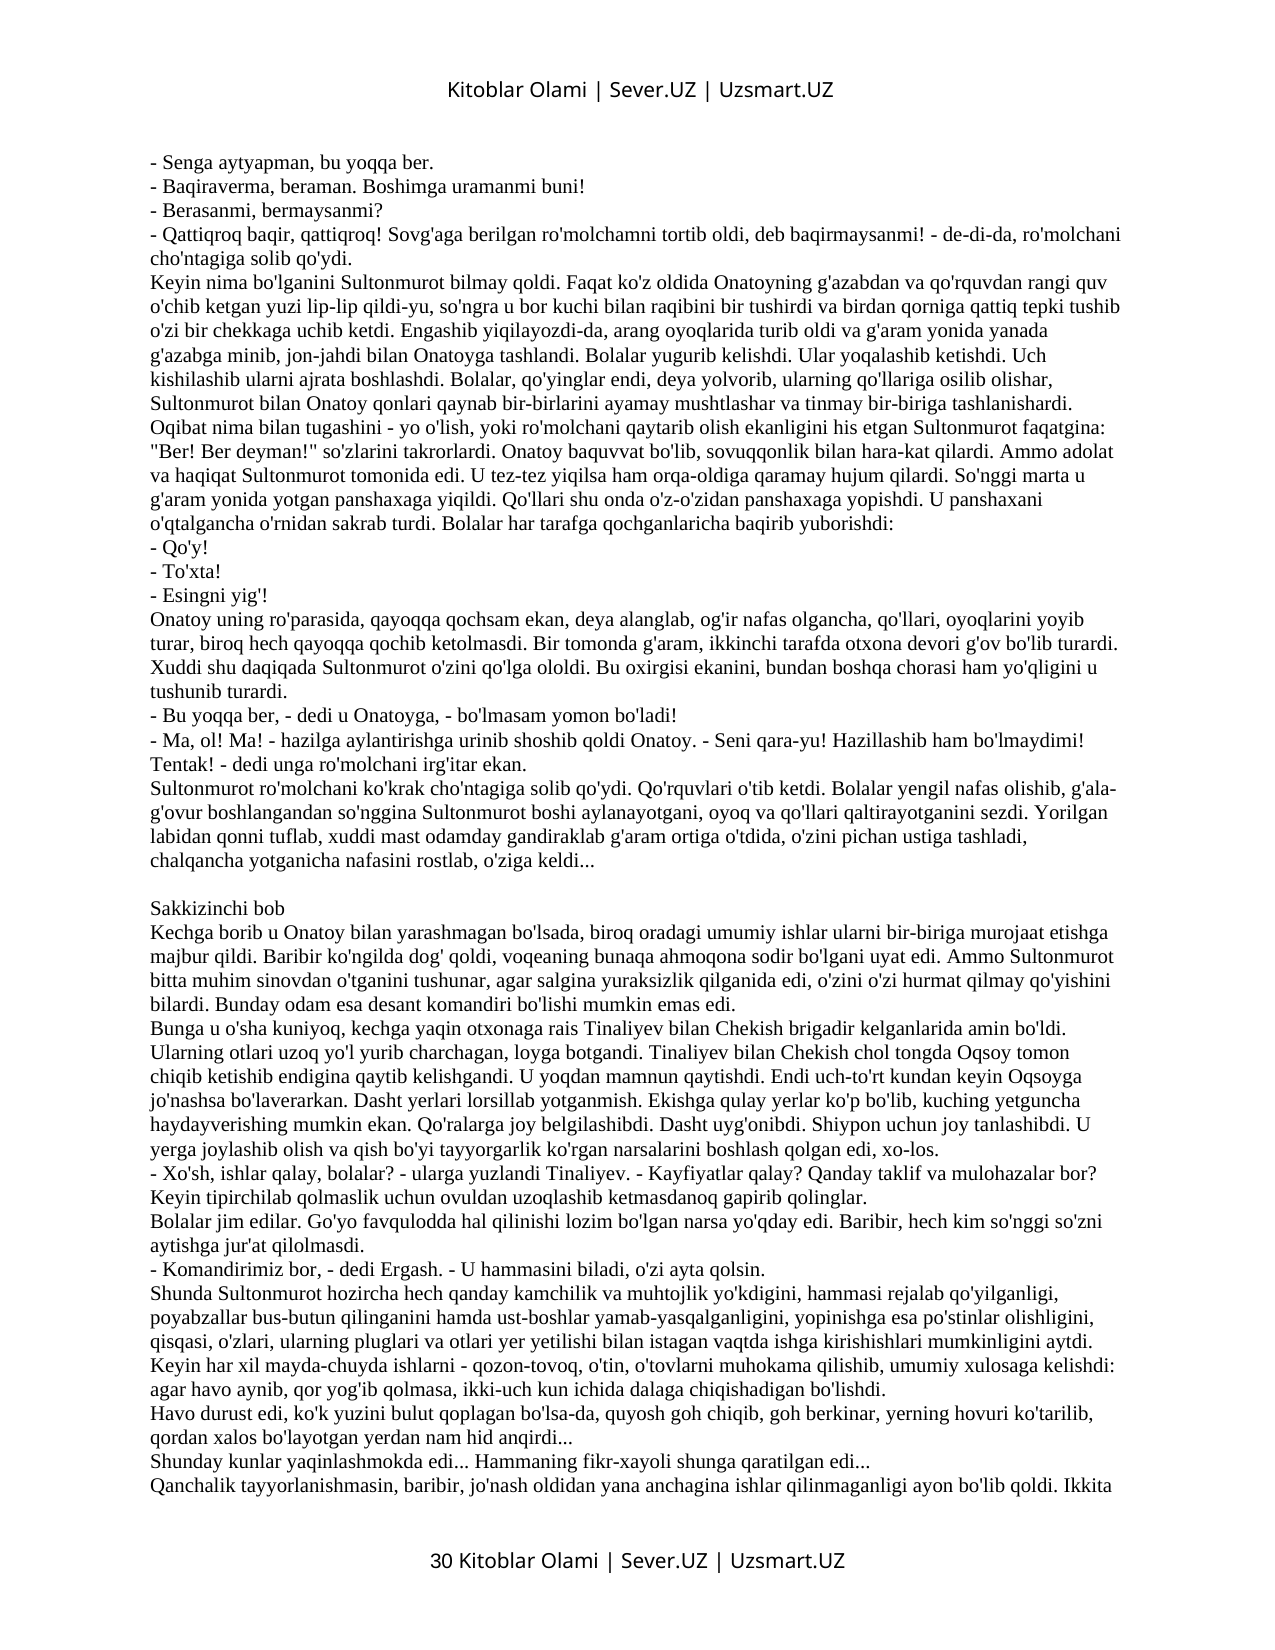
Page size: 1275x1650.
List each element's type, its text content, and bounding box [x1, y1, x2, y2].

text - Berasanmi, bermaysanmi? [150, 198, 1125, 222]
text - Esingni yig'! [150, 583, 1125, 607]
text Shunda Sultonmurot hozircha hech qanday kamchilik va muhtojlik yo'kdigini, hammasi rejalab qo'yilganligi, poyabzallar bus-butun qilinganini hamda ust-boshlar yamab-yasqalganligini, yopinishga esa po'stinlar olishligini, qisqasi, o'zlari, ularning pluglari va otlari yer yetilishi bilan istagan vaqtda ishga kirishishlari mumkinligini aytdi. [150, 1281, 1125, 1353]
text - Baqiraverma, beraman. Boshimga uramanmi buni! [150, 174, 1125, 198]
text - Xo'sh, ishlar qalay, bolalar? - ularga yuzlandi Tinaliyev. - Kayfiyatlar qalay? Qanday taklif va mulohazalar bor? Keyin tipirchilab qolmaslik uchun ovuldan uzoqlashib ketmasdanoq gapirib qolinglar. [150, 1161, 1125, 1209]
text - Bu yoqqa ber, - dedi u Onatoyga, - bo'lmasam yomon bo'ladi! [150, 703, 1125, 727]
text Sultonmurot ro'molchani ko'krak cho'ntagiga solib qo'ydi. Qo'rquvlari o'tib ketdi. Bolalar yengil nafas olishib, g'ala-g'ovur boshlangandan so'nggina Sultonmurot boshi aylanayotgani, oyoq va qo'llari qaltirayotganini sezdi. Yorilgan labidan qonni tuflab, xuddi mast odamday gandiraklab g'aram ortiga o'tdida, o'zini pichan ustiga tashladi, chalqancha yotganicha nafasini rostlab, o'ziga keldi... [150, 776, 1125, 872]
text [150, 1473, 1125, 1497]
text - Qattiqroq baqir, qattiqroq! Sovg'aga berilgan ro'molchamni tortib oldi, deb baqirmaysanmi! - de-di-da, ro'molchani cho'ntagiga solib qo'ydi. [150, 222, 1125, 270]
text Shunday kunlar yaqinlashmokda edi... Hammaning fikr-xayoli shunga qaratilgan edi... [150, 1449, 1125, 1473]
text Keyin har xil mayda-chuyda ishlarni - qozon-tovoq, o'tin, o'tovlarni muhokama qilishib, umumiy xulosaga kelishdi: agar havo aynib, qor yog'ib qolmasa, ikki-uch kun ichida dalaga chiqishadigan bo'lishdi. [150, 1353, 1125, 1401]
text Keyin nima bo'lganini Sultonmurot bilmay qoldi. Faqat ko'z oldida Onatoyning g'azabdan va qo'rquvdan rangi quv o'chib ketgan yuzi lip-lip qildi-yu, so'ngra u bor kuchi bilan raqibini bir tushirdi va birdan qorniga qattiq tepki tushib o'zi bir chekkaga uchib ketdi. Engashib yiqilayozdi-da, arang oyoqlarida turib oldi va g'aram yonida yanada g'azabga minib, jon-jahdi bilan Onatoyga tashlandi. Bolalar yugurib kelishdi. Ular yoqalashib ketishdi. Uch kishilashib ularni ajrata boshlashdi. Bolalar, qo'yinglar endi, deya yolvorib, ularning qo'llariga osilib olishar, Sultonmurot bilan Onatoy qonlari qaynab bir-birlarini ayamay mushtlashar va tinmay bir-biriga tashlanishardi. Oqibat nima bilan tugashini - yo o'lish, yoki ro'molchani qaytarib olish ekanligini his etgan Sultonmurot faqatgina: "Ber! Ber deyman!" so'zlarini takrorlardi. Onatoy baquvvat bo'lib, sovuqqonlik bilan hara-kat qilardi. Ammo adolat va haqiqat Sultonmurot tomonida edi. U tez-tez yiqilsa ham orqa-oldiga qaramay hujum qilardi. So'nggi marta u g'aram yonida yotgan panshaxaga yiqildi. Qo'llari shu onda o'z-o'zidan panshaxaga yopishdi. U panshaxani o'qtalgancha o'rnidan sakrab turdi. Bolalar har tarafga qochganlaricha baqirib yuborishdi: [150, 270, 1125, 535]
text Bunga u o'sha kuniyoq, kechga yaqin otxonaga rais Tinaliyev bilan Chekish brigadir kelganlarida amin bo'ldi. Ularning otlari uzoq yo'l yurib charchagan, loyga botgandi. Tinaliyev bilan Chekish chol tongda Oqsoy tomon chiqib ketishib endigina qaytib kelishgandi. U yoqdan mamnun qaytishdi. Endi uch-to'rt kundan keyin Oqsoyga jo'nashsa bo'laverarkan. Dasht yerlari lorsillab yotganmish. Ekishga qulay yerlar ko'p bo'lib, kuching yetguncha haydayverishing mumkin ekan. Qo'ralarga joy belgilashibdi. Dasht uyg'onibdi. Shiypon uchun joy tanlashibdi. U yerga joylashib olish va qish bo'yi tayyorgarlik ko'rgan narsalarini boshlash qolgan edi, xo-los. [150, 1016, 1125, 1161]
text - Ma, ol! Ma! - hazilga aylantirishga urinib shoshib qoldi Onatoy. - Seni qara-yu! Hazillashib ham bo'lmaydimi! Tentak! - dedi unga ro'molchani irg'itar ekan. [150, 727, 1125, 776]
text Bolalar jim edilar. Go'yo favqulodda hal qilinishi lozim bo'lgan narsa yo'qday edi. Baribir, hech kim so'nggi so'zni aytishga jur'at qilolmasdi. [150, 1209, 1125, 1257]
text - Senga aytyapman, bu yoqqa ber. [150, 150, 1125, 174]
text Onatoy uning ro'parasida, qayoqqa qochsam ekan, deya alanglab, og'ir nafas olgancha, qo'llari, oyoqlarini yoyib turar, biroq hech qayoqqa qochib ketolmasdi. Bir tomonda g'aram, ikkinchi tarafda otxona devori g'ov bo'lib turardi. Xuddi shu daqiqada Sultonmurot o'zini qo'lga ololdi. Bu oxirgisi ekanini, bundan boshqa chorasi ham yo'qligini u tushunib turardi. [150, 607, 1125, 703]
text Sakkizinchi bob [150, 896, 1125, 920]
text - To'xta! [150, 559, 1125, 583]
text Havo durust edi, ko'k yuzini bulut qoplagan bo'lsa-da, quyosh goh chiqib, goh berkinar, yerning hovuri ko'tarilib, qordan xalos bo'layotgan yerdan nam hid anqirdi... [150, 1401, 1125, 1449]
text Kechga borib u Onatoy bilan yarashmagan bo'lsada, biroq oradagi umumiy ishlar ularni bir-biriga murojaat etishga majbur qildi. Baribir ko'ngilda dog' qoldi, voqeaning bunaqa ahmoqona sodir bo'lgani uyat edi. Ammo Sultonmurot bitta muhim sinovdan o'tganini tushunar, agar salgina yuraksizlik qilganida edi, o'zini o'zi hurmat qilmay qo'yishini bilardi. Bunday odam esa desant komandiri bo'lishi mumkin emas edi. [150, 920, 1125, 1016]
text - Qo'y! [150, 535, 1125, 559]
text - Komandirimiz bor, - dedi Ergash. - U hammasini biladi, o'zi ayta qolsin. [150, 1257, 1125, 1281]
